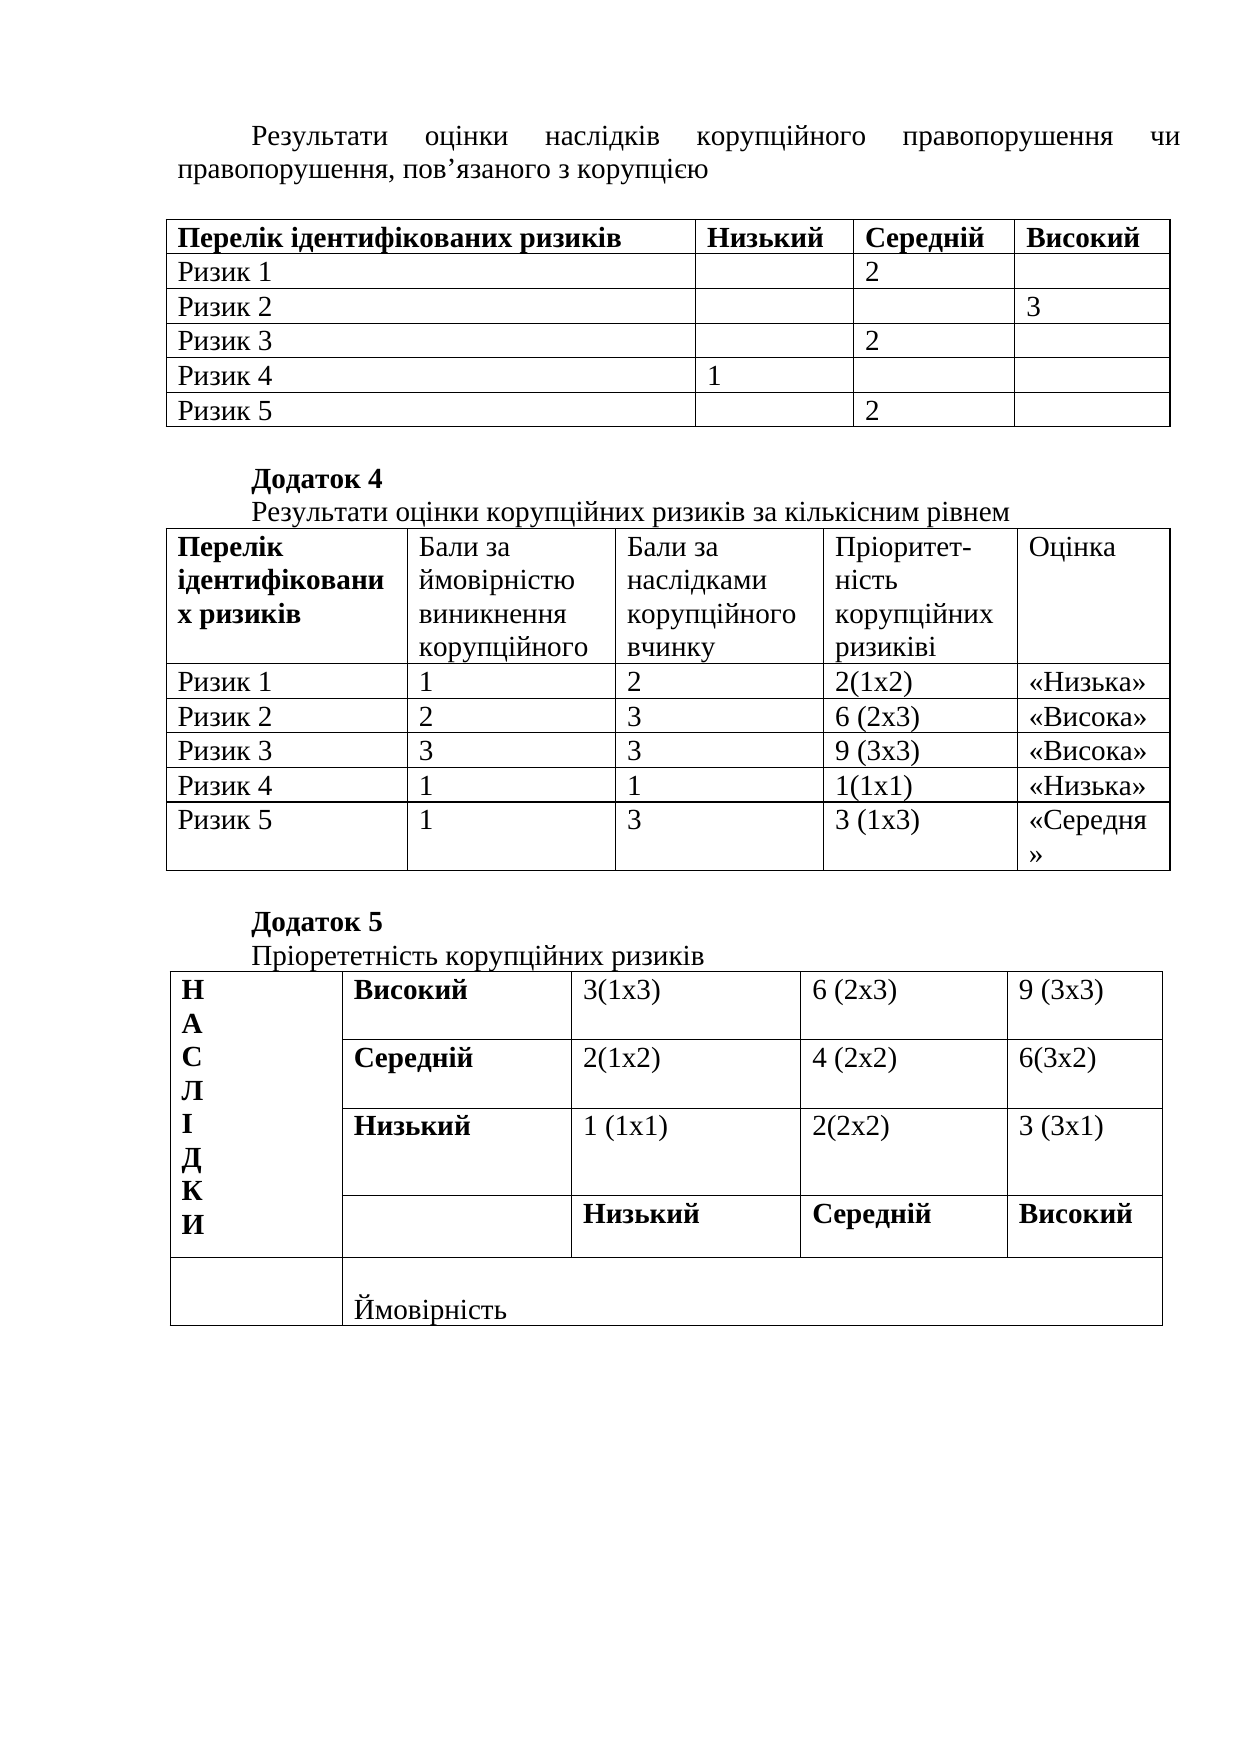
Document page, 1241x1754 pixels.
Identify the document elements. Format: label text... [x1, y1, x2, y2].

text Додаток 4 [177, 461, 1181, 494]
table_cell Ризик 1 [167, 254, 695, 288]
table_cell 3 [616, 699, 823, 732]
table_cell 3 [616, 733, 823, 767]
table_cell «Середня» [1018, 803, 1169, 869]
table_cell Ризик 1 [167, 664, 407, 698]
table_header Оцінка [1018, 529, 1169, 663]
table_cell 2(1х2) [824, 664, 1017, 698]
table_cell [696, 393, 853, 426]
table_cell 2(2х2) [801, 1109, 1007, 1195]
table_header 9 (3х3) [1008, 972, 1162, 1039]
table_cell 2 [408, 699, 615, 732]
table_header Бали за наслідками корупційного вчинку [616, 529, 823, 663]
table_cell [696, 254, 853, 288]
table_cell 3 (3х1) [1008, 1109, 1162, 1195]
table_cell Середній [801, 1196, 1007, 1257]
table_cell 6 (2х3) [824, 699, 1017, 732]
table_cell 2 [616, 664, 823, 698]
table_cell Низький [572, 1196, 800, 1257]
table_header 3(1х3) [572, 972, 800, 1039]
table_cell Ризик 5 [167, 803, 407, 869]
table_cell 3 [616, 803, 823, 869]
table_cell [1015, 358, 1169, 392]
table_cell [696, 289, 853, 322]
table_cell Ризик 4 [167, 358, 695, 392]
table_cell 2 [854, 393, 1014, 426]
table_cell Середній [343, 1040, 571, 1107]
table_cell 9 (3х3) [824, 733, 1017, 767]
table_cell 1 [408, 664, 615, 698]
table_cell Ризик 2 [167, 289, 695, 322]
table_header Пріоритет- ність корупційних ризиківі [824, 529, 1017, 663]
table_header 6 (2х3) [801, 972, 1007, 1039]
text Додаток 5 [177, 904, 1181, 938]
table_cell Ймовірність [343, 1258, 1162, 1325]
table_cell 1 [616, 768, 823, 801]
table_cell [854, 358, 1014, 392]
table_cell 1 (1х1) [572, 1109, 800, 1195]
table_cell [1015, 324, 1169, 357]
table_cell «Висока» [1018, 733, 1169, 767]
table_cell Низький [343, 1109, 571, 1195]
table_cell Ризик 5 [167, 393, 695, 426]
table_cell [171, 1258, 342, 1325]
table_cell 2 [854, 324, 1014, 357]
table_cell 1 [408, 768, 615, 801]
table_cell «Низька» [1018, 664, 1169, 698]
table_cell [1015, 393, 1169, 426]
table_cell 3 (1х3) [824, 803, 1017, 869]
table_cell Ризик 2 [167, 699, 407, 732]
table_header Н А С Л І Д К И [171, 972, 342, 1257]
table_cell [1015, 254, 1169, 288]
table_cell «Висока» [1018, 699, 1169, 732]
table_header Високий [1015, 220, 1169, 253]
table_cell Ризик 3 [167, 324, 695, 357]
text Результати оцінки корупційних ризиків за кількісним рівнем [177, 494, 1181, 528]
table_cell 3 [1015, 289, 1169, 322]
table_cell 6(3х2) [1008, 1040, 1162, 1107]
table_header Перелік ідентифікованих ризиків [167, 220, 695, 253]
table_cell Високий [1008, 1196, 1162, 1257]
table_cell 1 [696, 358, 853, 392]
table_cell Ризик 4 [167, 768, 407, 801]
table_cell [696, 324, 853, 357]
table_cell «Низька» [1018, 768, 1169, 801]
table_cell 2 [854, 254, 1014, 288]
table_header Перелік ідентифікованих ризиків [167, 529, 407, 663]
table_cell [854, 289, 1014, 322]
table_cell Ризик 3 [167, 733, 407, 767]
table_cell 1 [408, 803, 615, 869]
text Результати оцінки наслідків корупційного правопорушення чи правопорушення, пов’язаного з корупцією [177, 118, 1181, 185]
table_cell 3 [408, 733, 615, 767]
table_cell 4 (2х2) [801, 1040, 1007, 1107]
text Пріорететність корупційних ризиків [177, 938, 1181, 971]
table_cell [343, 1196, 571, 1257]
table_header Низький [696, 220, 853, 253]
table_cell 1(1х1) [824, 768, 1017, 801]
table_cell 2(1х2) [572, 1040, 800, 1107]
table_header Високий [343, 972, 571, 1039]
table_header Бали за ймовірністю виникнення корупційного [408, 529, 615, 663]
table_header Середній [854, 220, 1014, 253]
